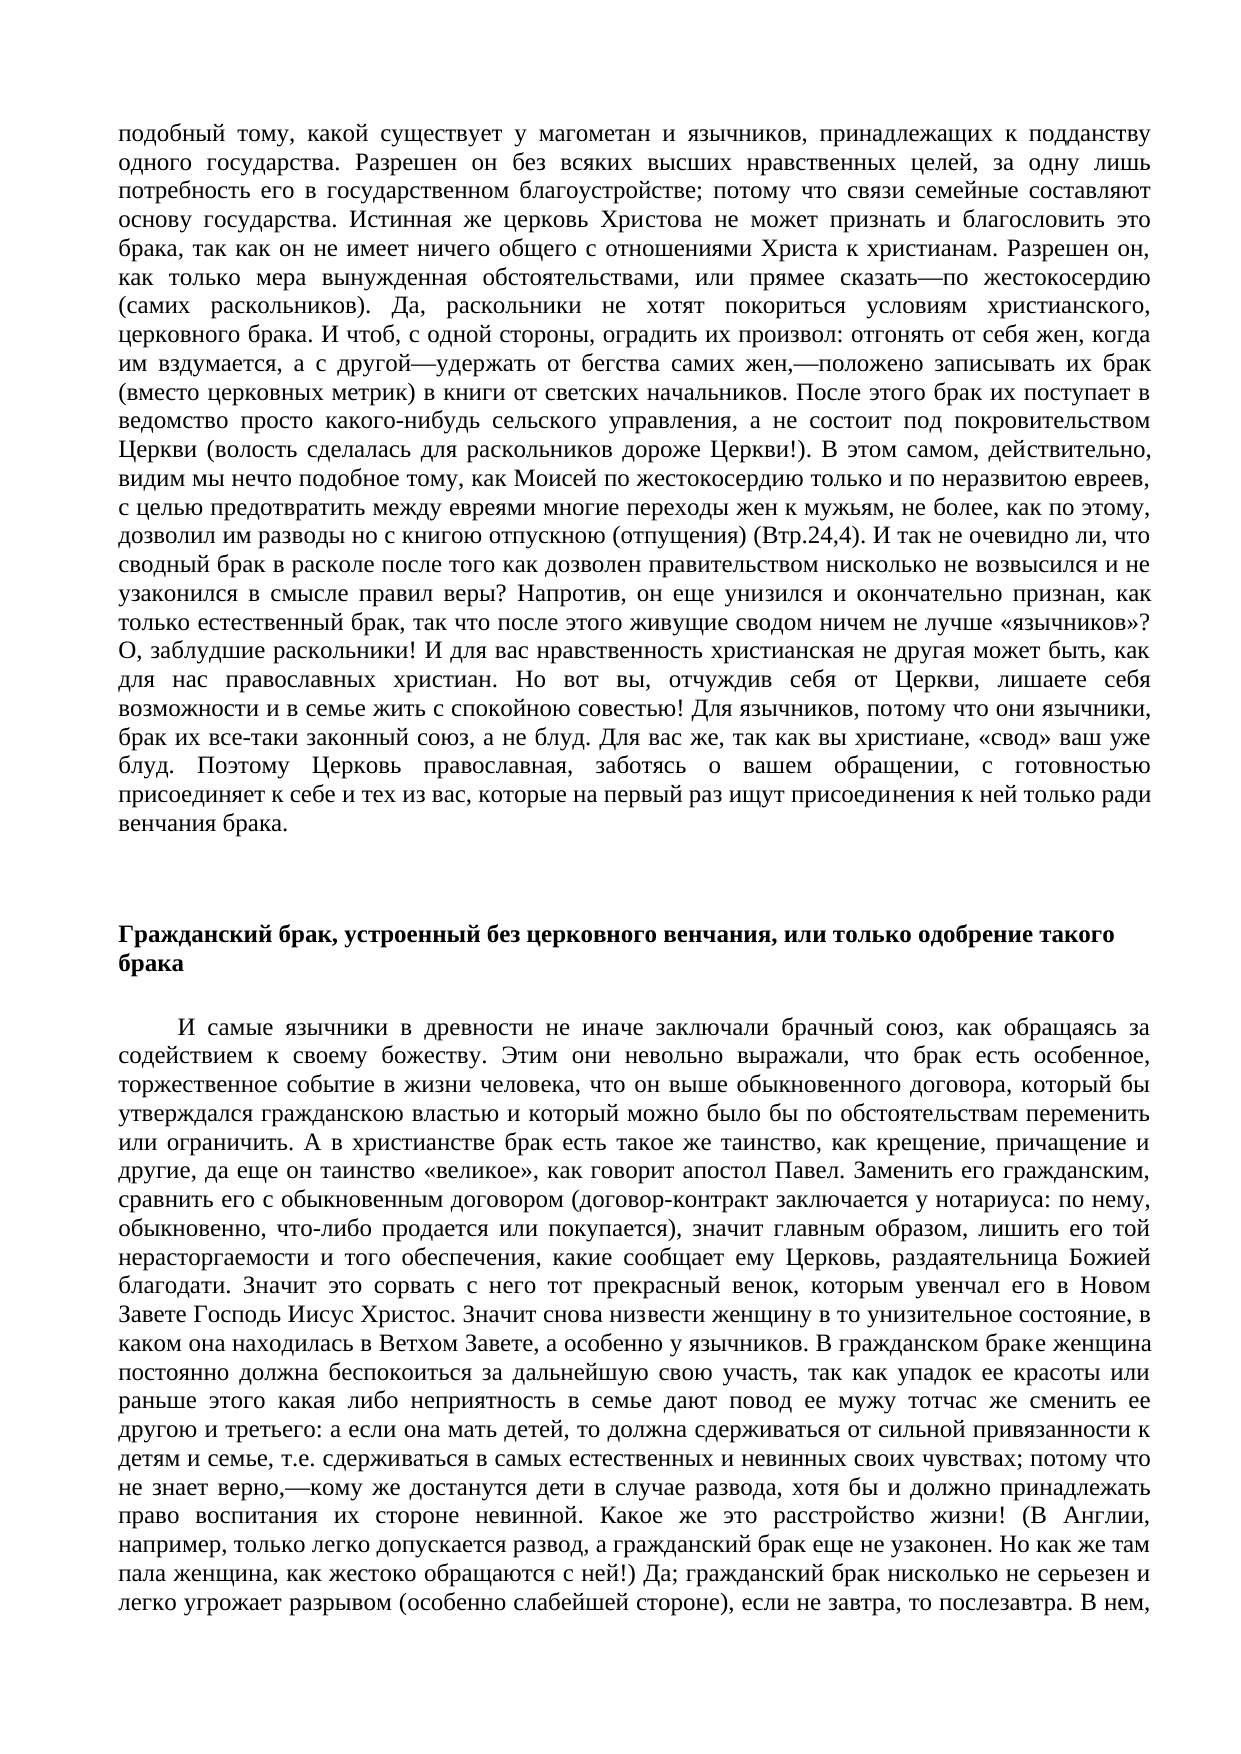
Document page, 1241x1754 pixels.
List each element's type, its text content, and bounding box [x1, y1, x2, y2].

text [118, 118, 1152, 837]
subtitle Гражданский брак, устроенный без церковного венчания, или только одобрение такого брака [118, 919, 1152, 977]
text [118, 1012, 1152, 1616]
